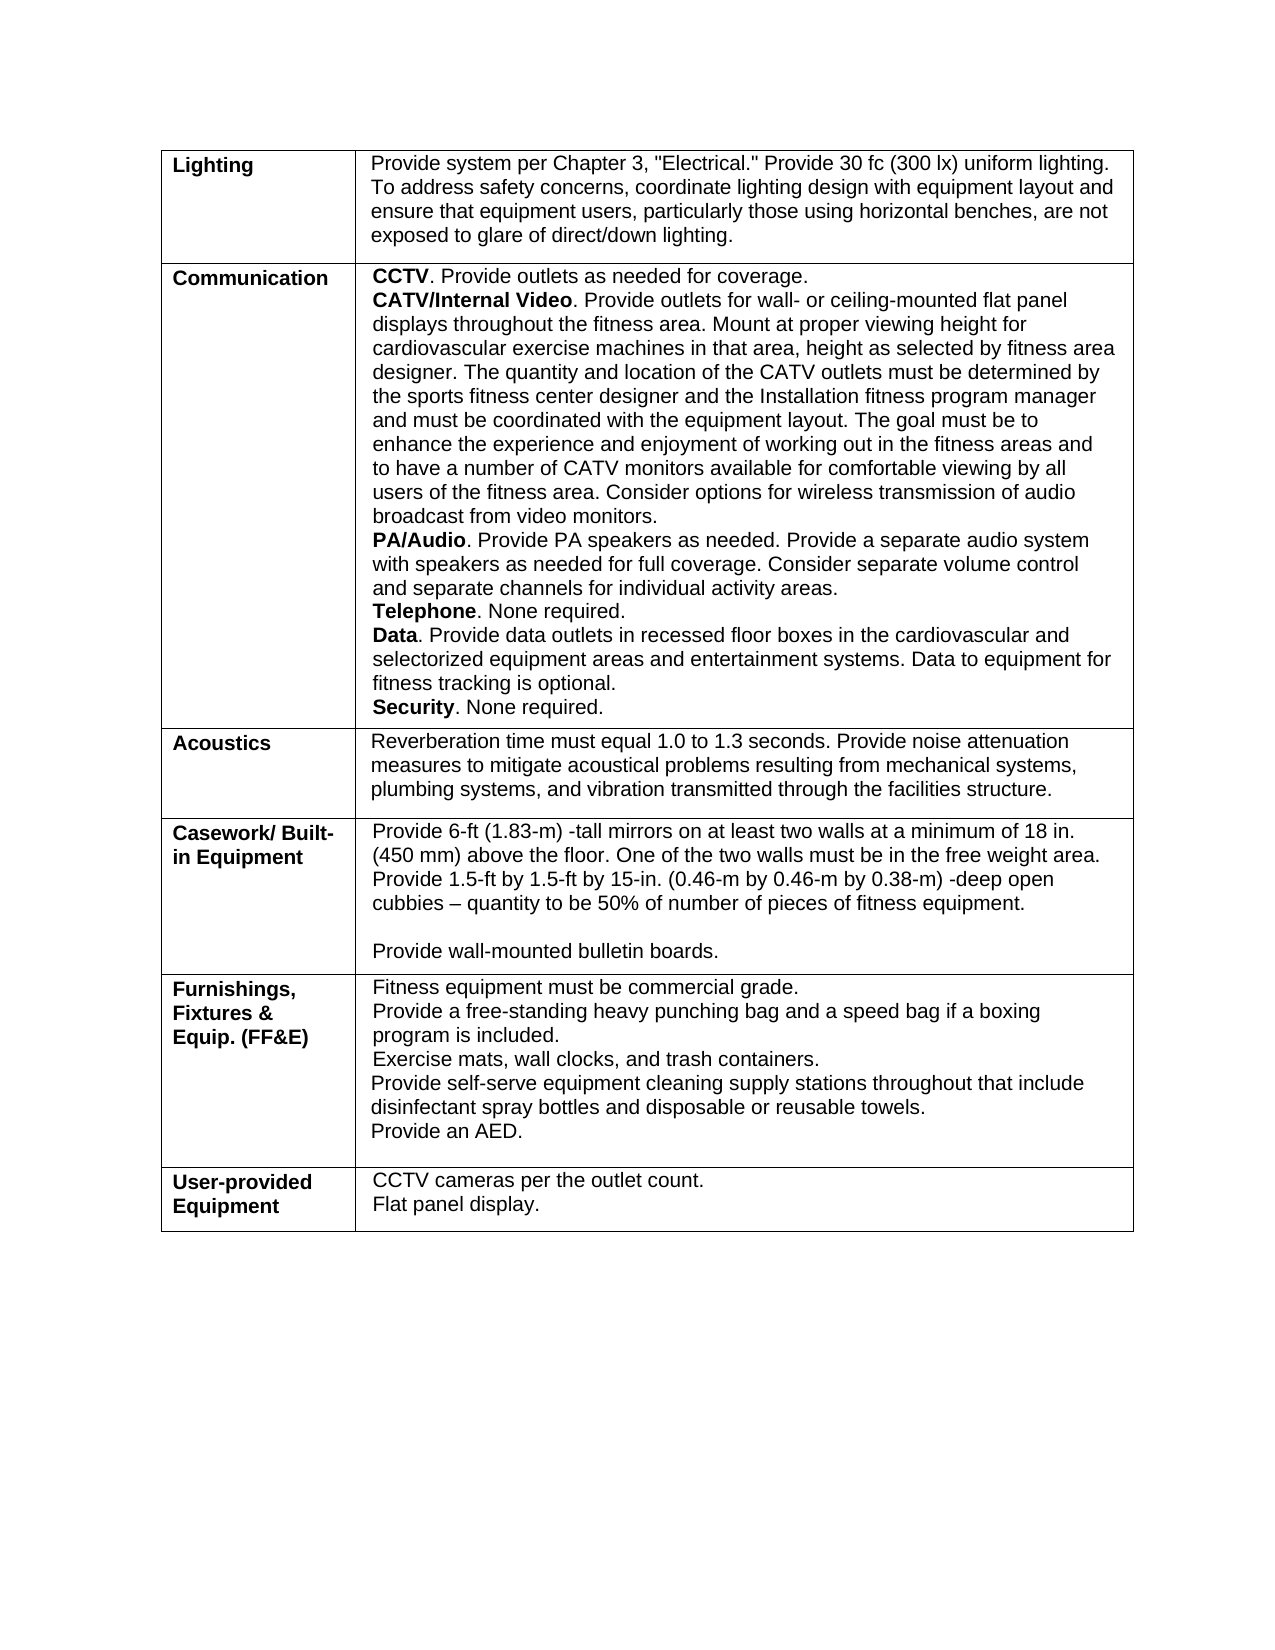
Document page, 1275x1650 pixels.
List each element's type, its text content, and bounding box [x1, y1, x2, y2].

table_cell Fitness equipment must be commercial grade. Provide a free-standing heavy punching bag and a speed bag if a boxing program is included. Exercise mats, wall clocks, and trash containers. Provide self-serve equipment cleaning supply stations throughout that include disinfectant spray bottles and disposable or reusable towels. Provide an AED. [356, 975, 1133, 1167]
table_cell Furnishings, Fixtures & Equip. (FF&E) [162, 975, 355, 1167]
table_cell Communication [162, 264, 355, 728]
table_cell Casework/ Built-in Equipment [162, 819, 355, 974]
table_cell User-provided Equipment [162, 1168, 355, 1231]
table_cell CCTV. Provide outlets as needed for coverage. CATV/Internal Video. Provide outlets for wall- or ceiling-mounted flat panel displays throughout the fitness area. Mount at proper viewing height for cardiovascular exercise machines in that area, height as selected by fitness area designer. The quantity and location of the CATV outlets must be determined by the sports fitness center designer and the Installation fitness program manager and must be coordinated with the equipment layout. The goal must be to enhance the experience and enjoyment of working out in the fitness areas and to have a number of CATV monitors available for comfortable viewing by all users of the fitness area. Consider options for wireless transmission of audio broadcast from video monitors. PA/Audio. Provide PA speakers as needed. Provide a separate audio system with speakers as needed for full coverage. Consider separate volume control and separate channels for individual activity areas. Telephone. None required. Data. Provide data outlets in recessed floor boxes in the cardiovascular and selectorized equipment areas and entertainment systems. Data to equipment for fitness tracking is optional. Security. None required. [356, 264, 1133, 728]
table_cell Provide 6-ft (1.83-m) -tall mirrors on at least two walls at a minimum of 18 in. (450 mm) above the floor. One of the two walls must be in the free weight area. Provide 1.5-ft by 1.5-ft by 15-in. (0.46-m by 0.46-m by 0.38-m) -deep open cubbies – quantity to be 50% of number of pieces of fitness equipment. Provide wall-mounted bulletin boards. [356, 819, 1133, 974]
table_cell Acoustics [162, 729, 355, 818]
table_cell CCTV cameras per the outlet count. Flat panel display. [356, 1168, 1133, 1231]
table_cell Lighting [162, 151, 355, 263]
table_cell Provide system per Chapter 3, "Electrical." Provide 30 fc (300 lx) uniform lighting. To address safety concerns, coordinate lighting design with equipment layout and ensure that equipment users, particularly those using horizontal benches, are not exposed to glare of direct/down lighting. [356, 151, 1133, 263]
table_cell Reverberation time must equal 1.0 to 1.3 seconds. Provide noise attenuation measures to mitigate acoustical problems resulting from mechanical systems, plumbing systems, and vibration transmitted through the facilities structure. [356, 729, 1133, 818]
